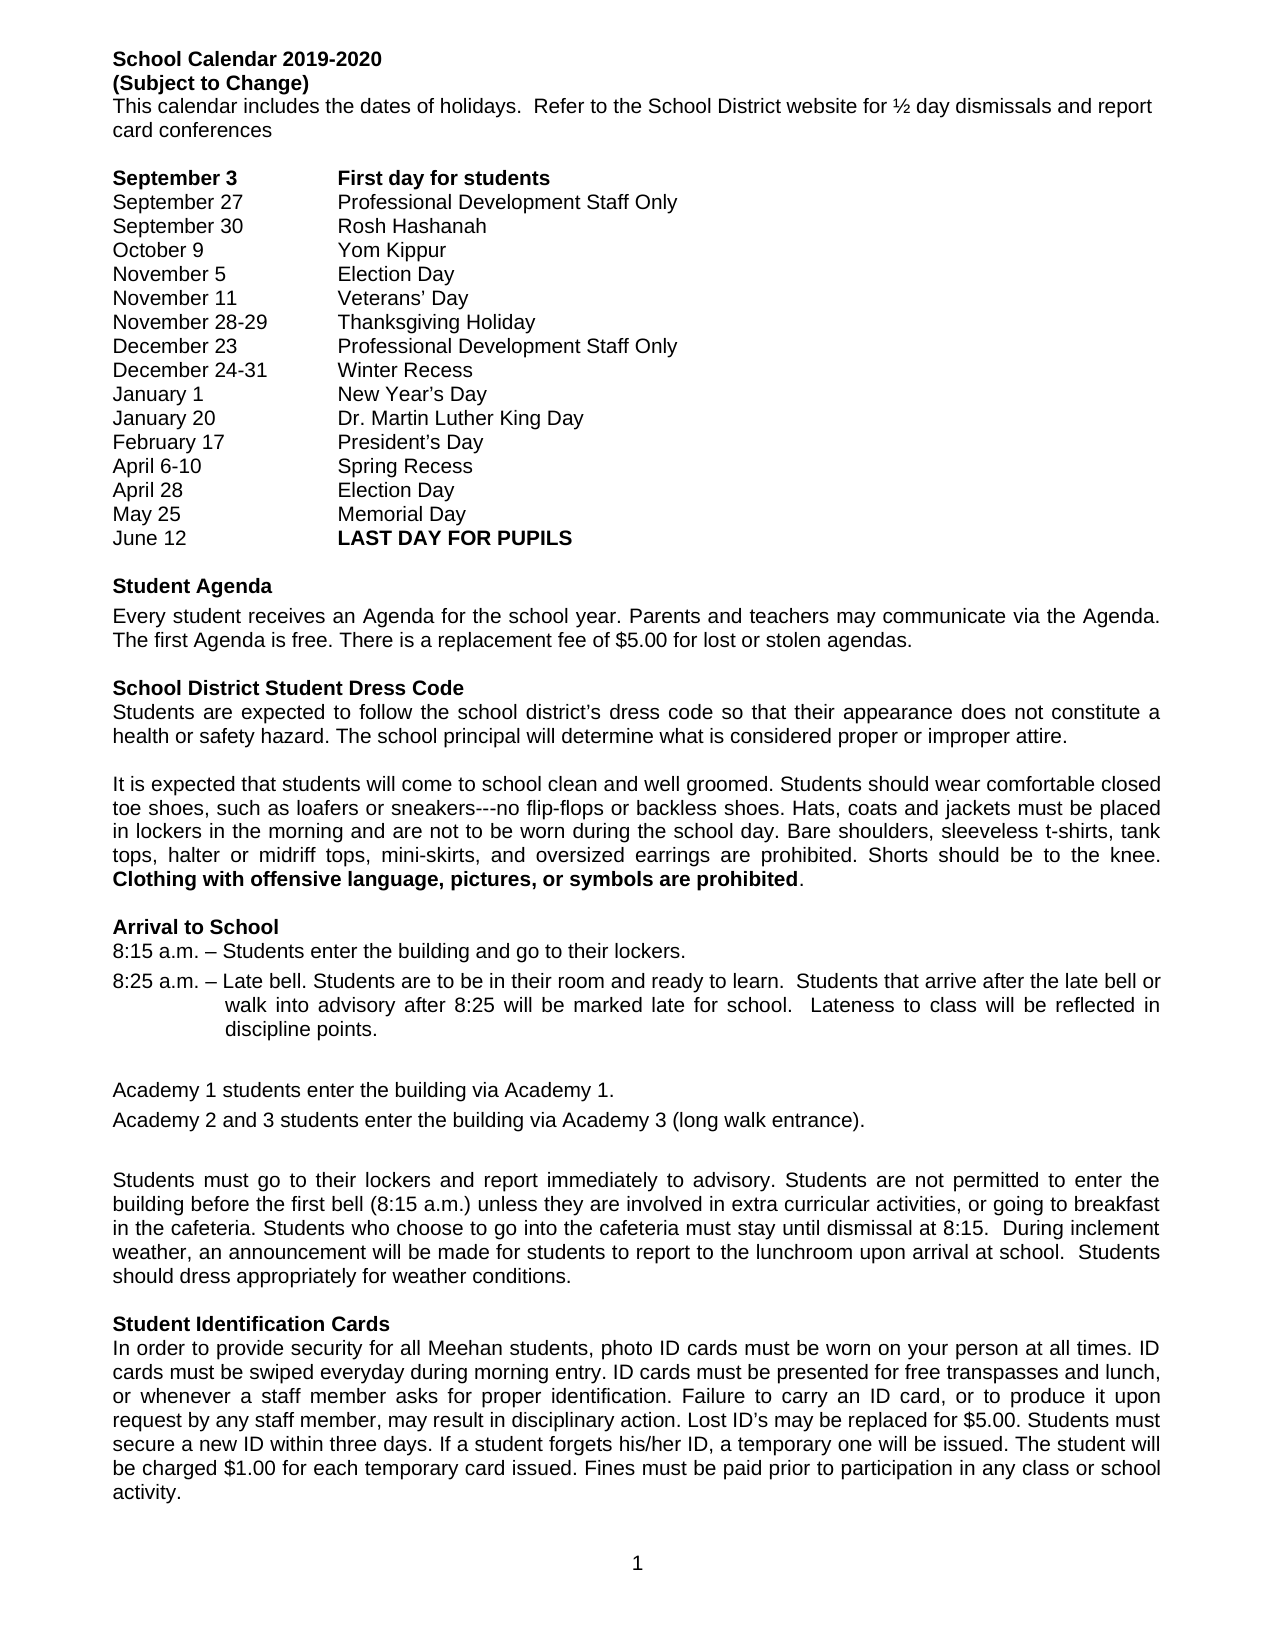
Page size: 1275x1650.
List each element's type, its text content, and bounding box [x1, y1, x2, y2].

text In order to provide security for all Meehan students, photo ID cards must be worn on your person at all times. ID cards must be swiped everyday during morning entry. ID cards must be presented for free transpasses and lunch, or whenever a staff member asks for proper identification. Failure to carry an ID card, or to produce it upon request by any staff member, may result in disciplinary action. Lost ID’s may be replaced for $5.00. Students must secure a new ID within three days. If a student forgets his/her ID, a temporary one will be issued. The student will be charged $1.00 for each temporary card issued. Fines must be paid prior to participation in any class or school activity. [112, 1336, 1162, 1504]
text It is expected that students will come to school clean and well groomed. Students should wear comfortable closed toe shoes, such as loafers or sneakers---no flip-flops or backless shoes. Hats, coats and jackets must be placed in lockers in the morning and are not to be worn during the school day. Bare shoulders, sleeveless t-shirts, tank tops, halter or midriff tops, mini-skirts, and oversized earrings are prohibited. Shorts should be to the knee. Clothing with offensive language, pictures, or symbols are prohibited. [112, 771, 1162, 891]
text Student Identification Cards [112, 1312, 1162, 1336]
text November 5 Election Day [112, 262, 1162, 286]
text September 27 Professional Development Staff Only [112, 190, 1162, 214]
text September 30 Rosh Hashanah [112, 214, 1162, 238]
text Students are expected to follow the school district’s dress code so that their appearance does not constitute a health or safety hazard. The school principal will determine what is considered proper or improper attire. [112, 699, 1162, 747]
text School Calendar 2019-2020 [112, 46, 1162, 70]
text September 3 First day for students [112, 166, 1162, 190]
text Academy 2 and 3 students enter the building via Academy 3 (long walk entrance). [112, 1108, 1162, 1132]
text 8:15 a.m. – Students enter the building and go to their lockers. [112, 939, 1162, 963]
text November 11 Veterans’ Day [112, 286, 1162, 310]
text January 1 New Year’s Day [112, 382, 1162, 406]
text Every student receives an Agenda for the school year. Parents and teachers may communicate via the Agenda. The first Agenda is free. There is a replacement fee of $5.00 for lost or stolen agendas. [112, 604, 1162, 652]
text June 12 LAST DAY FOR PUPILS [112, 526, 1162, 549]
text April 6-10 Spring Recess [112, 454, 1162, 478]
text December 24-31 Winter Recess [112, 358, 1162, 382]
text Arrival to School [112, 915, 1162, 939]
text January 20 Dr. Martin Luther King Day [112, 406, 1162, 430]
text (Subject to Change) This calendar includes the dates of holidays. Refer to the School District website for ½ day dismissals and report card conferences [112, 70, 1162, 142]
text Student Agenda [112, 573, 1162, 597]
text April 28 Election Day [112, 478, 1162, 502]
text Academy 1 students enter the building via Academy 1. [112, 1078, 1162, 1102]
text School District Student Dress Code [112, 676, 1162, 699]
text February 17 President’s Day [112, 430, 1162, 454]
text December 23 Professional Development Staff Only [112, 334, 1162, 358]
text November 28-29 Thanksgiving Holiday [112, 310, 1162, 334]
text 8:25 a.m. – Late bell. Students are to be in their room and ready to learn. Students that arrive after the late bell or walk into advisory after 8:25 will be marked late for school. Lateness to class will be reflected in discipline points. [112, 969, 1162, 1041]
text October 9 Yom Kippur [112, 238, 1162, 262]
text Students must go to their lockers and report immediately to advisory. Students are not permitted to enter the building before the first bell (8:15 a.m.) unless they are involved in extra curricular activities, or going to breakfast in the cafeteria. Students who choose to go into the cafeteria must stay until dismissal at 8:15. During inclement weather, an announcement will be made for students to report to the lunchroom upon arrival at school. Students should dress appropriately for weather conditions. [112, 1168, 1162, 1288]
text May 25 Memorial Day [112, 502, 1162, 526]
